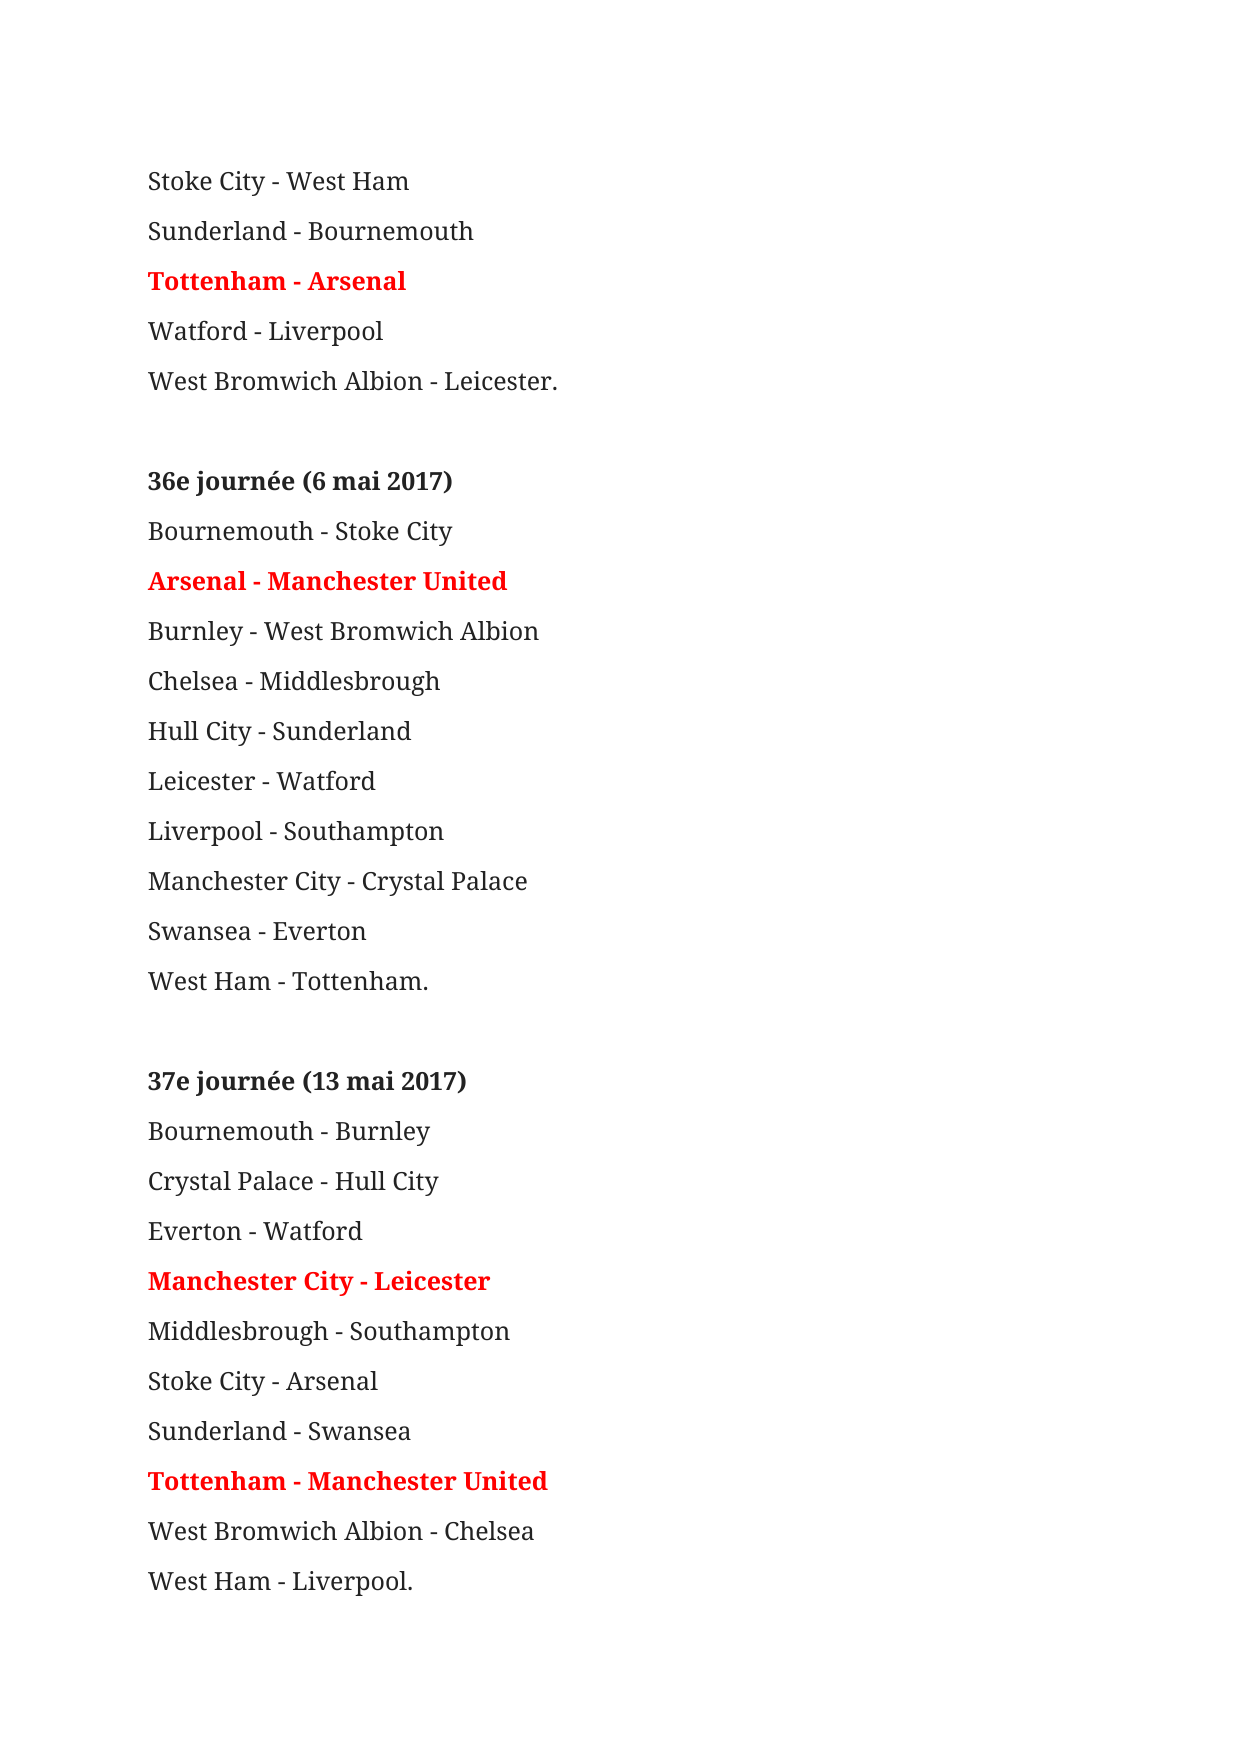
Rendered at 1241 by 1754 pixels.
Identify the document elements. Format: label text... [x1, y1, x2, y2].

text Bournemouth - Stoke City Arsenal - Manchester United Burnley - West Bromwich Albion Chelsea - Middlesbrough Hull City - Sunderland Leicester - Watford Liverpool - Southampton Manchester City - Crystal Palace Swansea - Everton West Ham - Tottenham. 37e journée (13 mai 2017) [148, 498, 1093, 1098]
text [148, 148, 1093, 498]
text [148, 1098, 1093, 1598]
